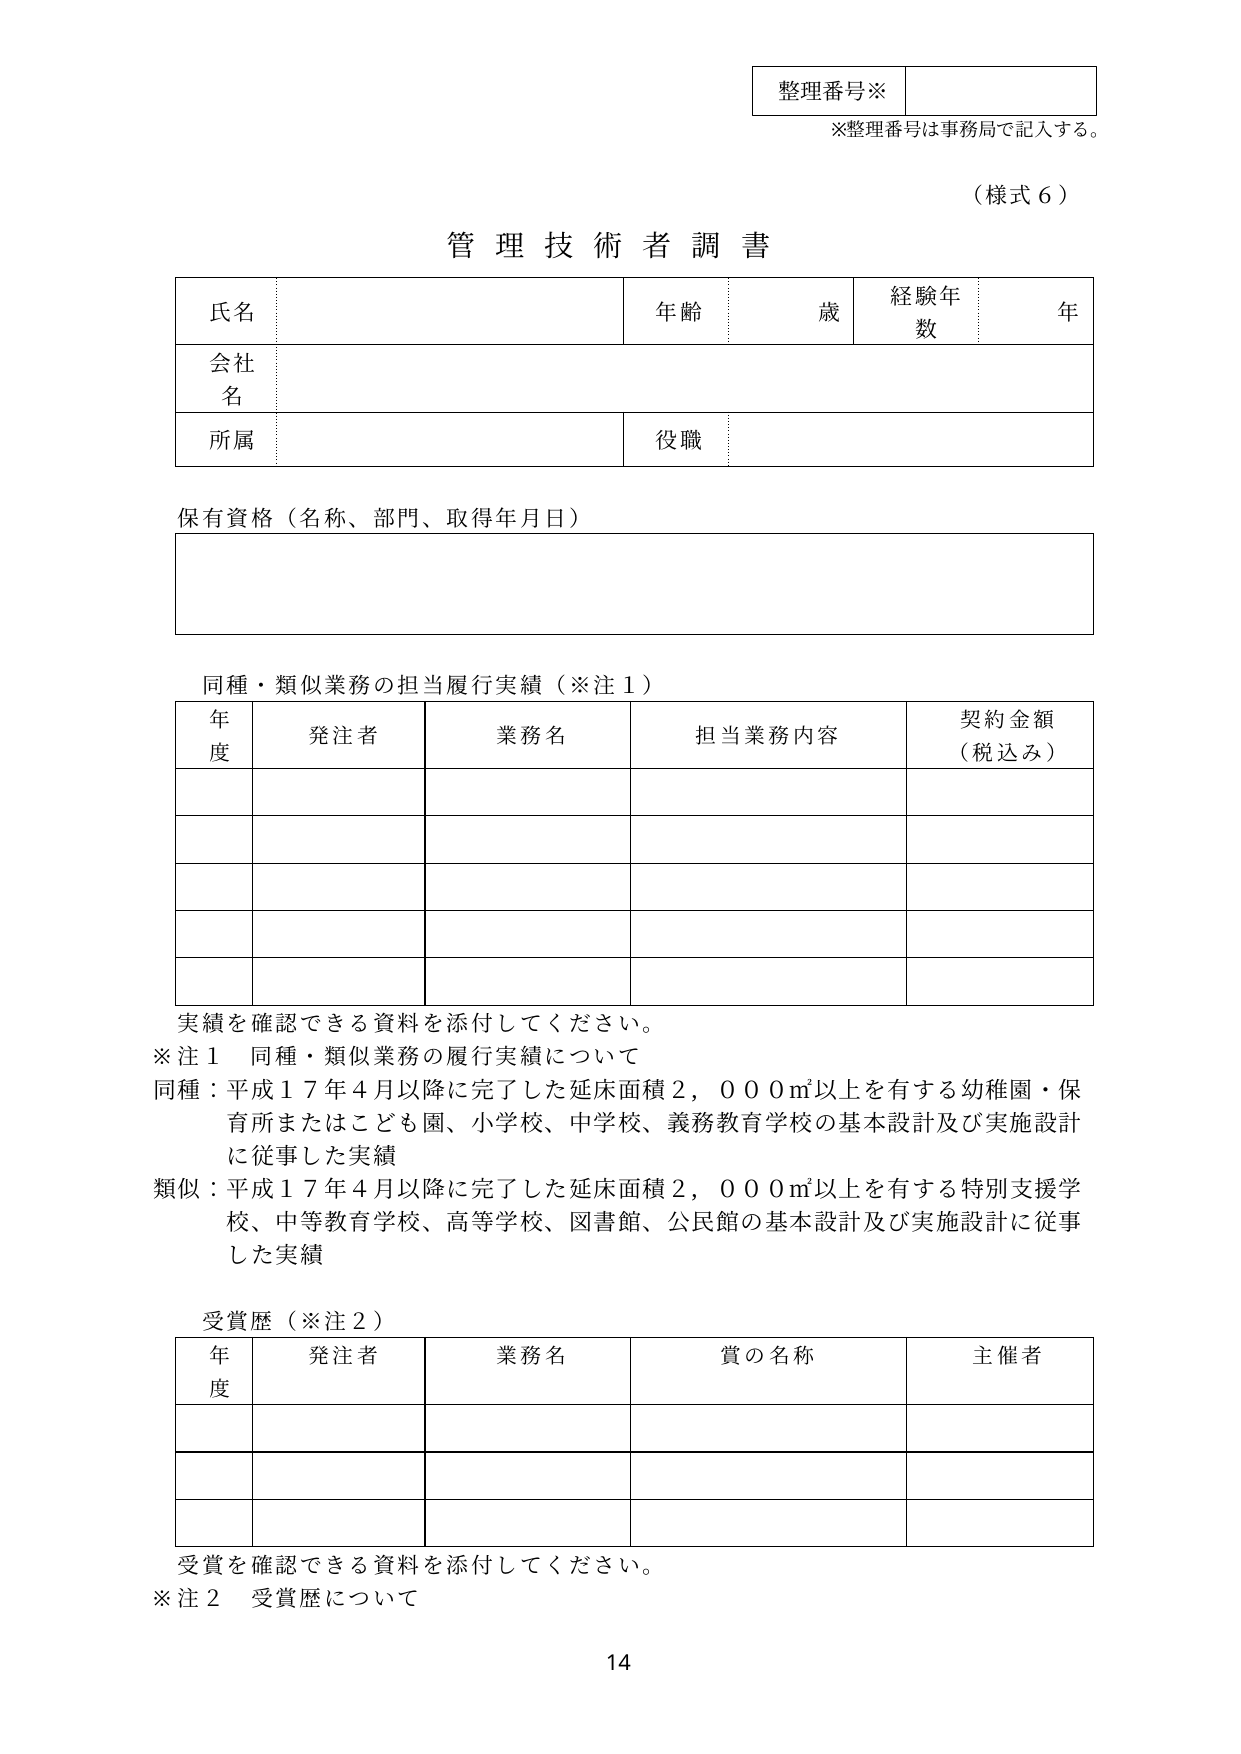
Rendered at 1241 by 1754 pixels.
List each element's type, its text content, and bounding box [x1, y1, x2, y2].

table_cell [729, 413, 1093, 466]
table_cell 業務名 [426, 1338, 630, 1404]
table_cell [276, 345, 1093, 412]
text 同種：平成１７年４月以降に完了した延床面積２,０００㎡以上を有する幼稚園・保育所またはこども園、小学校、中学校、義務教育学校の基本設計及び実施設計に従事した実績 [153, 1072, 1083, 1171]
table_cell 賞の名称 [631, 1338, 906, 1404]
table_cell 契約金額 （税込み） [907, 702, 1093, 768]
text ※注２ 受賞歴について [153, 1580, 1083, 1613]
table_cell [253, 1500, 424, 1546]
text 管理技術者調書 [153, 211, 1083, 277]
table_cell [176, 864, 252, 910]
table_header 経験年数 [854, 278, 978, 344]
table_cell 年度 [176, 702, 252, 768]
table_cell [253, 1405, 424, 1451]
table_header 受賞歴（※注２） [175, 1304, 1094, 1337]
table_header 同種・類似業務の担当履行実績（※注１） [175, 668, 1094, 701]
text 類似：平成１７年４月以降に完了した延床面積２,０００㎡以上を有する特別支援学校、中等教育学校、高等学校、図書館、公民館の基本設計及び実施設計に従事した実績 [153, 1171, 1083, 1271]
table_cell [907, 911, 1093, 957]
subtitle （様式６） [238, 178, 1083, 211]
table_cell [631, 1453, 906, 1499]
table_cell [426, 911, 630, 957]
table_cell 担当業務内容 [631, 702, 906, 768]
text 実績を確認できる資料を添付してください。 [153, 1006, 1083, 1039]
table_cell [253, 864, 424, 910]
table_cell [253, 816, 424, 863]
table_cell [907, 1500, 1093, 1546]
table_cell 業務名 [426, 702, 630, 768]
table_header [276, 278, 623, 344]
table_cell [176, 816, 252, 863]
table_cell [426, 816, 630, 863]
table_cell [907, 769, 1093, 815]
text 受賞を確認できる資料を添付してください。 [153, 1547, 1083, 1580]
table_header 年齢 [624, 278, 729, 344]
text ※注１ 同種・類似業務の履行実績について [153, 1039, 1083, 1072]
table_cell [631, 864, 906, 910]
table_cell [176, 1453, 252, 1499]
table_cell [907, 864, 1093, 910]
table_cell [426, 1453, 630, 1499]
table_cell [631, 816, 906, 863]
table_cell [631, 958, 906, 1004]
table_cell 主催者 [907, 1338, 1093, 1404]
table_cell [176, 1405, 252, 1451]
table_cell [176, 769, 252, 815]
table_cell [253, 1453, 424, 1499]
table_cell [426, 1405, 630, 1451]
table_cell [631, 911, 906, 957]
text 保有資格（名称、部門、取得年月日） [153, 500, 1083, 533]
table_header 年 [978, 278, 1093, 344]
table_header 氏名 [176, 278, 276, 344]
table_cell [907, 816, 1093, 863]
table_cell [907, 1405, 1093, 1451]
table_cell 所属 [176, 413, 276, 466]
table_cell [176, 958, 252, 1004]
table_cell 役職 [624, 413, 729, 466]
table_cell [253, 958, 424, 1004]
table_cell [907, 1453, 1093, 1499]
table_cell [426, 864, 630, 910]
table_cell [631, 1500, 906, 1546]
table_cell 発注者 [253, 1338, 424, 1404]
table_cell [426, 1500, 630, 1546]
table_cell [176, 911, 252, 957]
table_cell [276, 413, 623, 466]
table_cell 会社名 [176, 345, 276, 412]
table_cell [176, 1500, 252, 1546]
table_cell [907, 958, 1093, 1004]
table_cell [253, 911, 424, 957]
table_cell [426, 769, 630, 815]
table_cell [253, 769, 424, 815]
table_cell 年度 [176, 1338, 252, 1404]
table_cell [426, 958, 630, 1004]
table_cell [631, 769, 906, 815]
table_header 歳 [729, 278, 853, 344]
table_cell 発注者 [253, 702, 424, 768]
table_header [176, 534, 1093, 633]
table_cell [631, 1405, 906, 1451]
